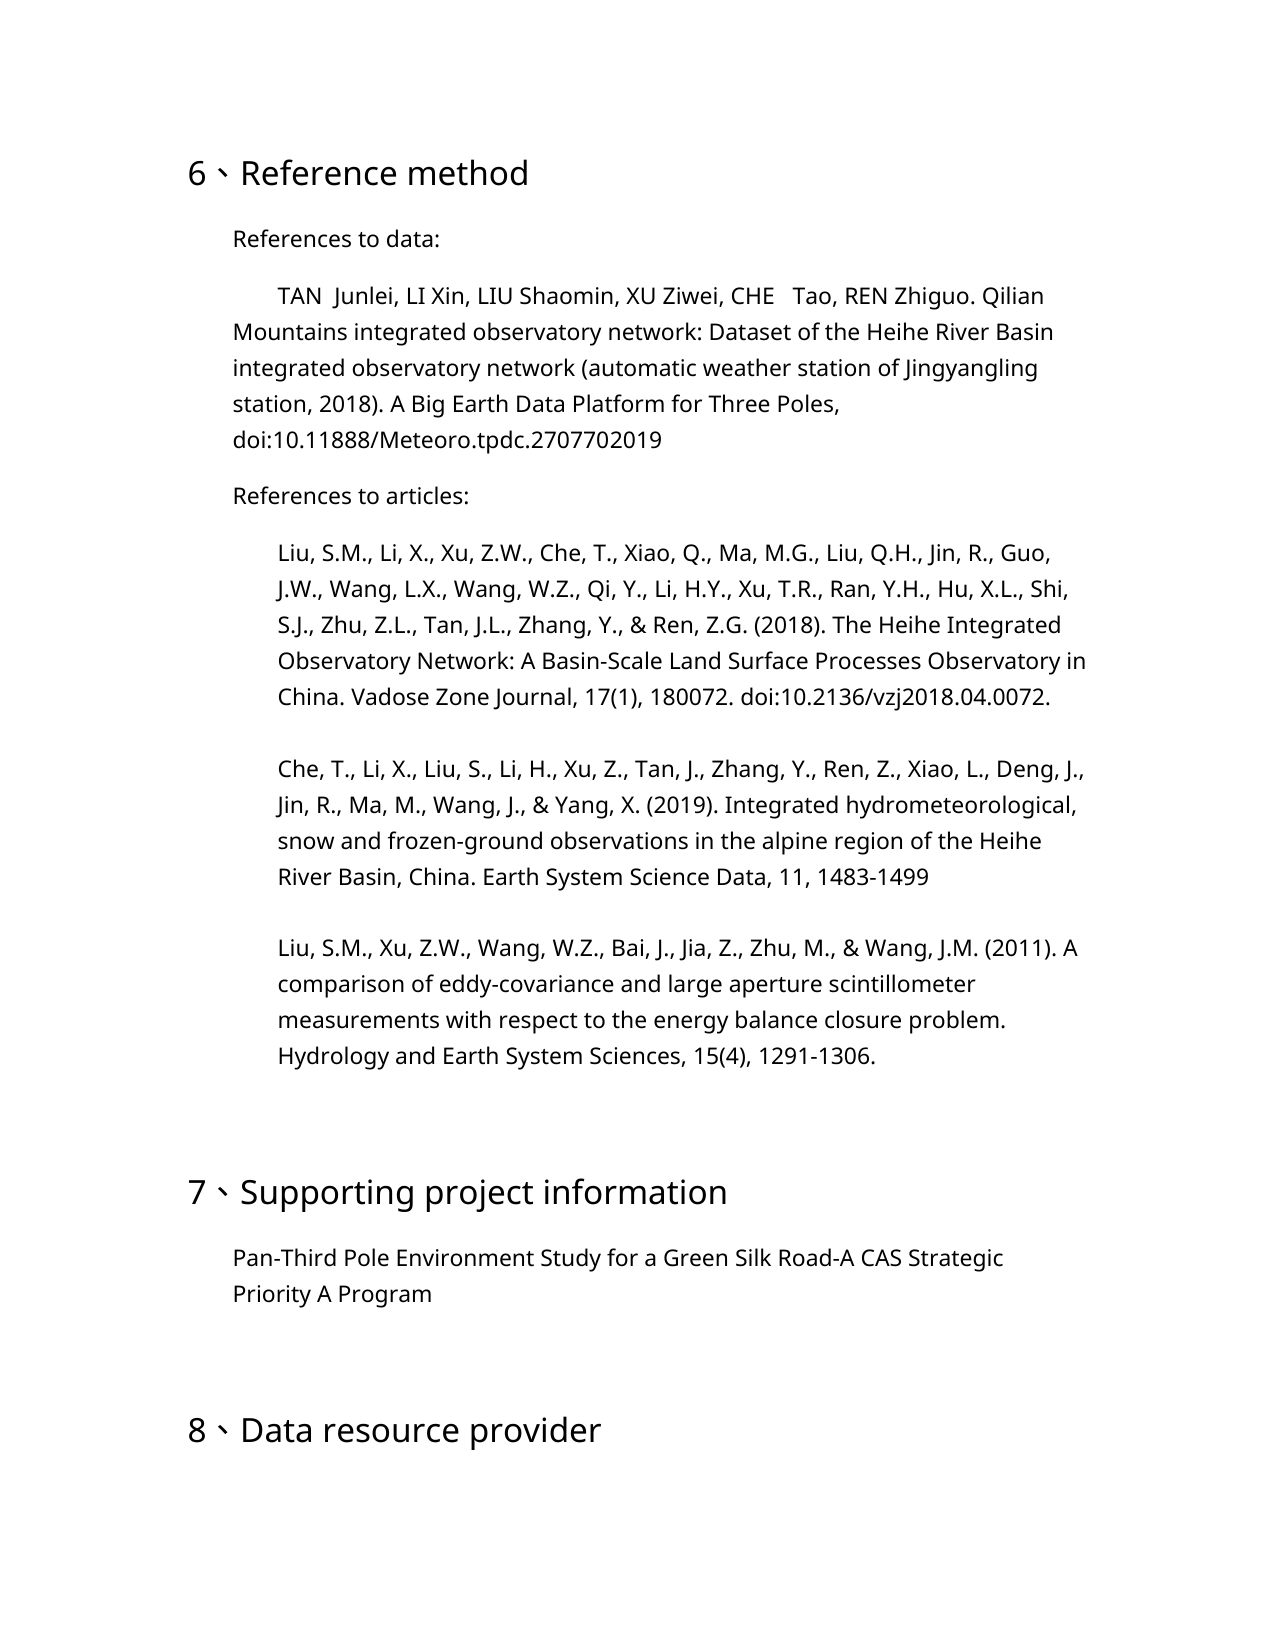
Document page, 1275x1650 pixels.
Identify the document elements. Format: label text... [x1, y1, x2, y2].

text 6、Reference method [187, 150, 1087, 195]
text References to data: [232, 223, 1087, 254]
text TAN Junlei, LI Xin, LIU Shaomin, XU Ziwei, CHE Tao, REN Zhiguo. Qilian Mountains integrated observatory network: Dataset of the Heihe River Basin integrated observatory network (automatic weather station of Jingyangling station, 2018). A Big Earth Data Platform for Three Poles, doi:10.11888/Meteoro.tpdc.2707702019 [232, 280, 1087, 455]
text Liu, S.M., Li, X., Xu, Z.W., Che, T., Xiao, Q., Ma, M.G., Liu, Q.H., Jin, R., Guo, J.W., Wang, L.X., Wang, W.Z., Qi, Y., Li, H.Y., Xu, T.R., Ran, Y.H., Hu, X.L., Shi, S.J., Zhu, Z.L., Tan, J.L., Zhang, Y., & Ren, Z.G. (2018). The Heihe Integrated Observatory Network: A Basin-Scale Land Surface Processes Observatory in China. Vadose Zone Journal, 17(1), 180072. doi:10.2136/vzj2018.04.0072. Che, T., Li, X., Liu, S., Li, H., Xu, Z., Tan, J., Zhang, Y., Ren, Z., Xiao, L., Deng, J., Jin, R., Ma, M., Wang, J., & Yang, X. (2019). Integrated hydrometeorological, snow and frozen-ground observations in the alpine region of the Heihe River Basin, China. Earth System Science Data, 11, 1483-1499 Liu, S.M., Xu, Z.W., Wang, W.Z., Bai, J., Jia, Z., Zhu, M., & Wang, J.M. (2011). A comparison of eddy-covariance and large aperture scintillometer measurements with respect to the energy balance closure problem. Hydrology and Earth System Sciences, 15(4), 1291-1306. [277, 537, 1087, 1143]
text 7、Supporting project information [187, 1169, 1087, 1214]
text Pan-Third Pole Environment Study for a Green Silk Road-A CAS Strategic Priority A Program [232, 1242, 1087, 1381]
text References to articles: [232, 480, 1087, 512]
text 8、Data resource provider [187, 1406, 1087, 1452]
